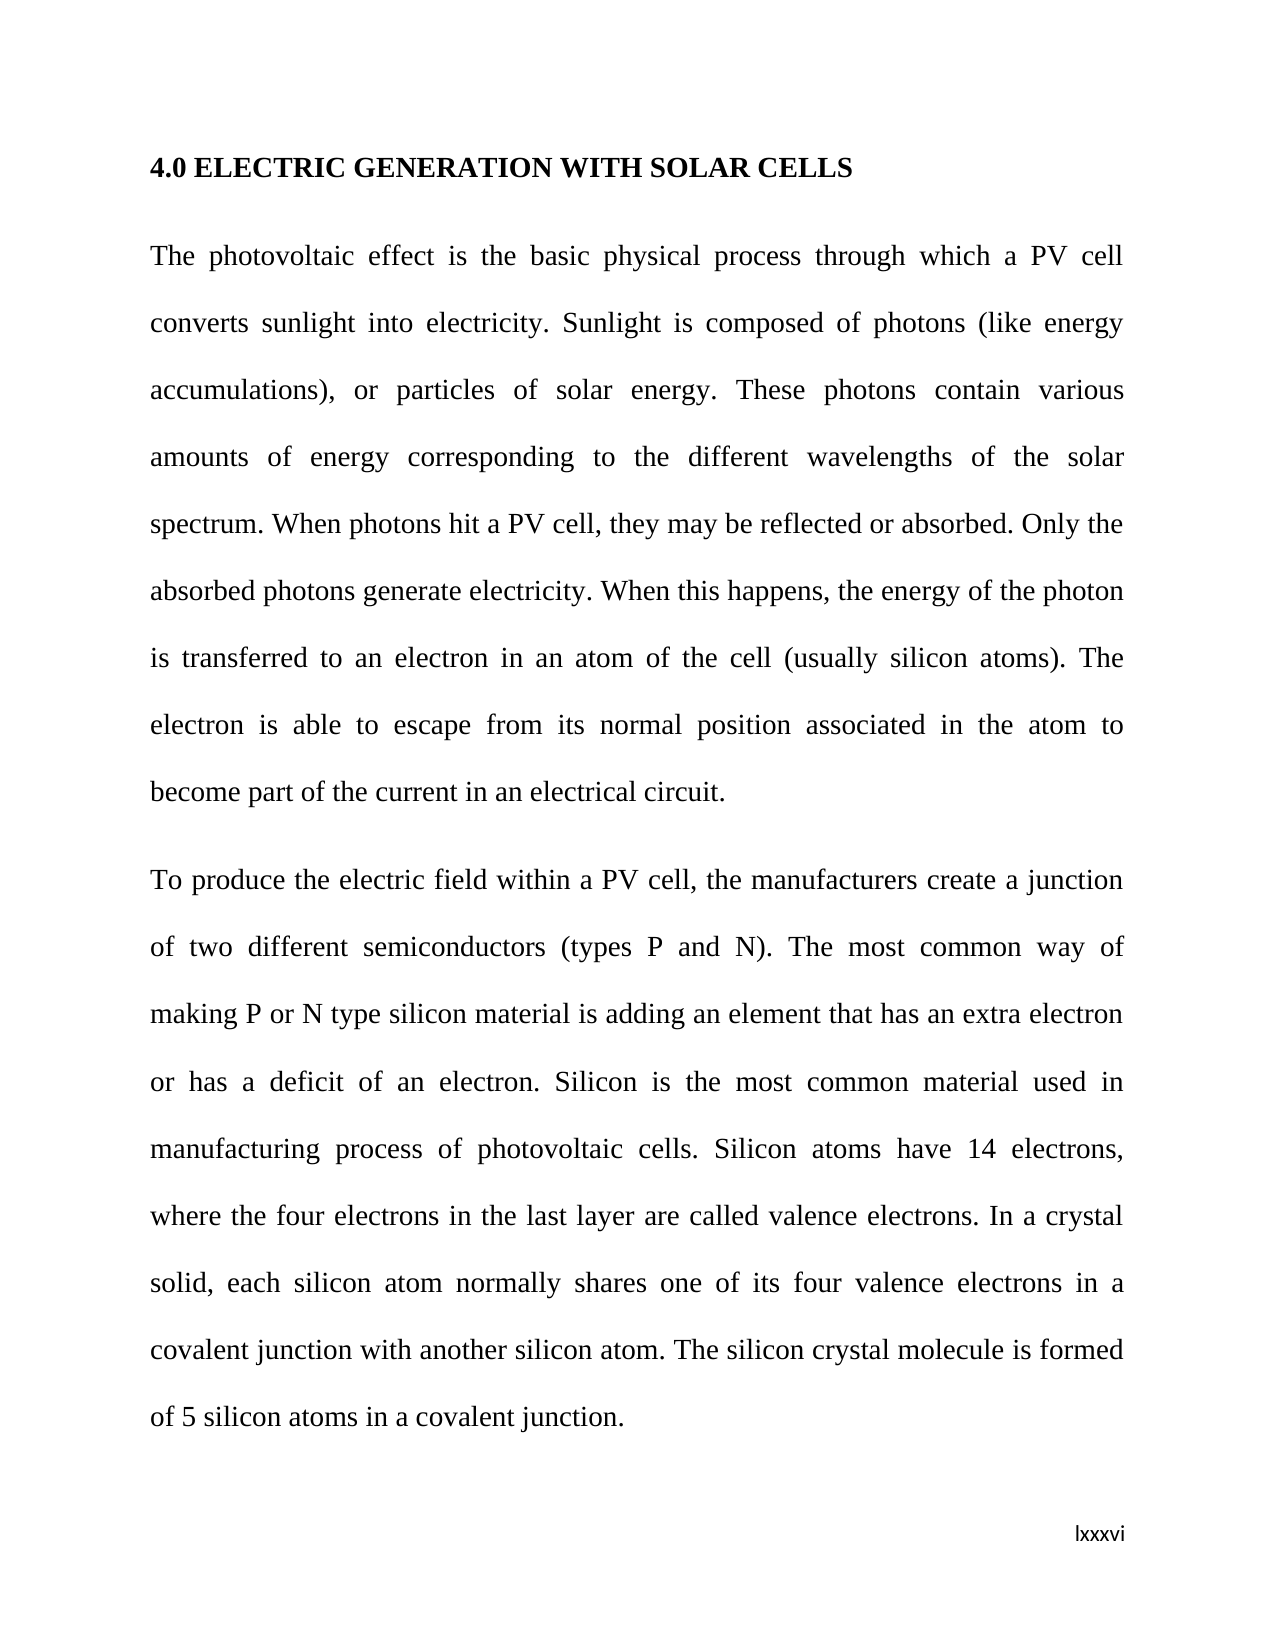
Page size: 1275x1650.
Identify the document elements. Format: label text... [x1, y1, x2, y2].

text To produce the electric field within a PV cell, the manufacturers create a junction of two different semiconductors (types P and N). The most common way of making P or N type silicon material is adding an element that has an extra electron or has a deficit of an electron. Silicon is the most common material used in manufacturing process of photovoltaic cells. Silicon atoms have 14 electrons, where the four electrons in the last layer are called valence electrons. In a crystal solid, each silicon atom normally shares one of its four valence electrons in a covalent junction with another silicon atom. The silicon crystal molecule is formed of 5 silicon atoms in a covalent junction. [150, 862, 1125, 1433]
text The photovoltaic effect is the basic physical process through which a PV cell converts sunlight into electricity. Sunlight is composed of photons (like energy accumulations), or particles of solar energy. These photons contain various amounts of energy corresponding to the different wavelengths of the solar spectrum. When photons hit a PV cell, they may be reflected or absorbed. Only the absorbed photons generate electricity. When this happens, the energy of the photon is transferred to an electron in an atom of the cell (usually silicon atoms). The electron is able to escape from its normal position associated in the atom to become part of the current in an electrical circuit. [150, 238, 1125, 808]
text 4.0 ELECTRIC GENERATION WITH SOLAR CELLS [150, 150, 1125, 183]
